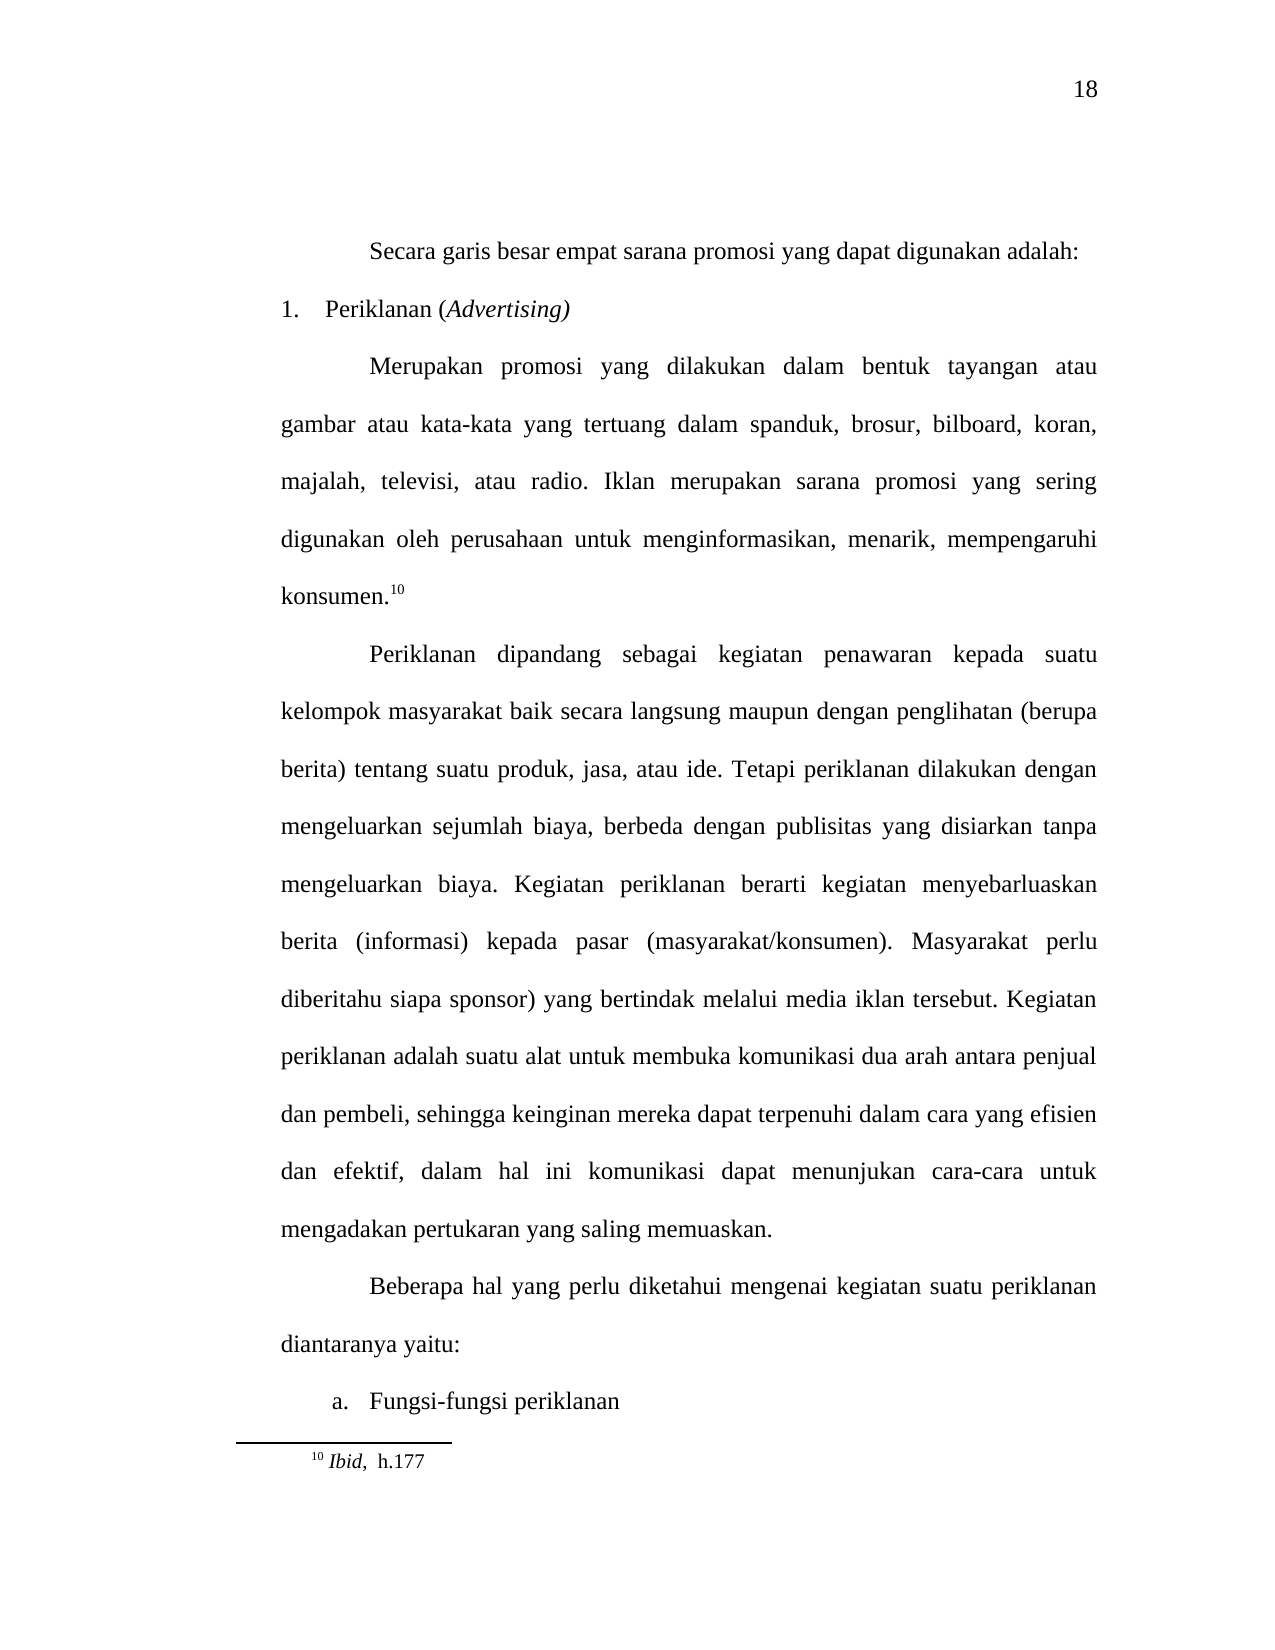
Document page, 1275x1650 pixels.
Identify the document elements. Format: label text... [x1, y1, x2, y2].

list Beberapa hal yang perlu diketahui mengenai kegiatan suatu periklanan diantaranya yaitu: [281, 1271, 1098, 1357]
list Periklanan (Advertising) [281, 294, 1098, 322]
list Secara garis besar empat sarana promosi yang dapat digunakan adalah: [281, 236, 1098, 265]
list Periklanan dipandang sebagai kegiatan penawaran kepada suatu kelompok masyarakat baik secara langsung maupun dengan penglihatan (berupa berita) tentang suatu produk, jasa, atau ide. Tetapi periklanan dilakukan dengan mengeluarkan sejumlah biaya, berbeda dengan publisitas yang disiarkan tanpa mengeluarkan biaya. Kegiatan periklanan berarti kegiatan menyebarluaskan berita (informasi) kepada pasar (masyarakat/konsumen). Masyarakat perlu diberitahu siapa sponsor) yang bertindak melalui media iklan tersebut. Kegiatan periklanan adalah suatu alat untuk membuka komunikasi dua arah antara penjual dan pembeli, sehingga keinginan mereka dapat terpenuhi dalam cara yang efisien dan efektif, dalam hal ini komunikasi dapat menunjukan cara-cara untuk mengadakan pertukaran yang saling memuaskan. [281, 639, 1098, 1242]
list Merupakan promosi yang dilakukan dalam bentuk tayangan atau gambar atau kata-kata yang tertuang dalam spanduk, brosur, bilboard, koran, majalah, televisi, atau radio. Iklan merupakan sarana promosi yang sering digunakan oleh perusahaan untuk menginformasikan, menarik, mempengaruhi konsumen. [281, 351, 1098, 610]
list Fungsi-fungsi periklanan [332, 1386, 1098, 1415]
